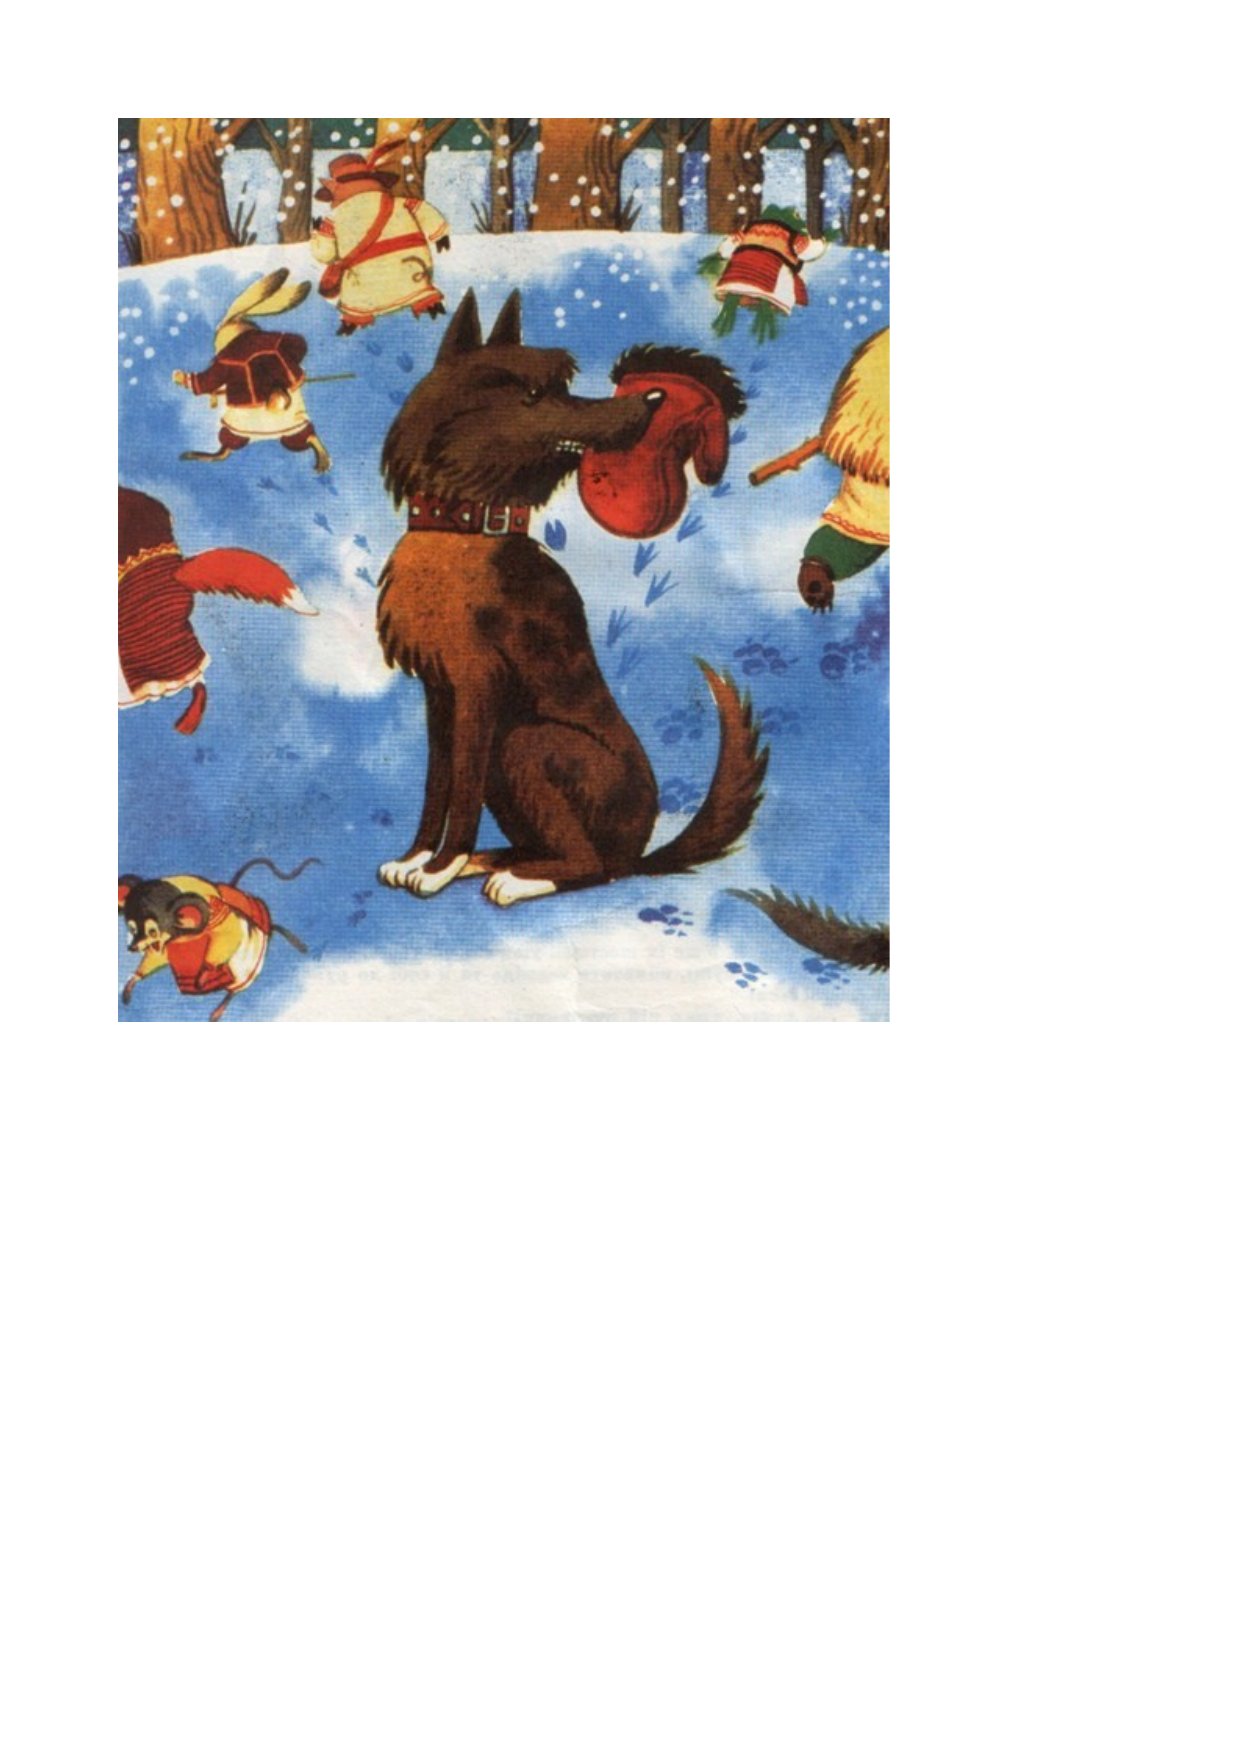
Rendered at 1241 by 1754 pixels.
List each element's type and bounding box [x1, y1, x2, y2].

picture [118, 118, 890, 1022]
